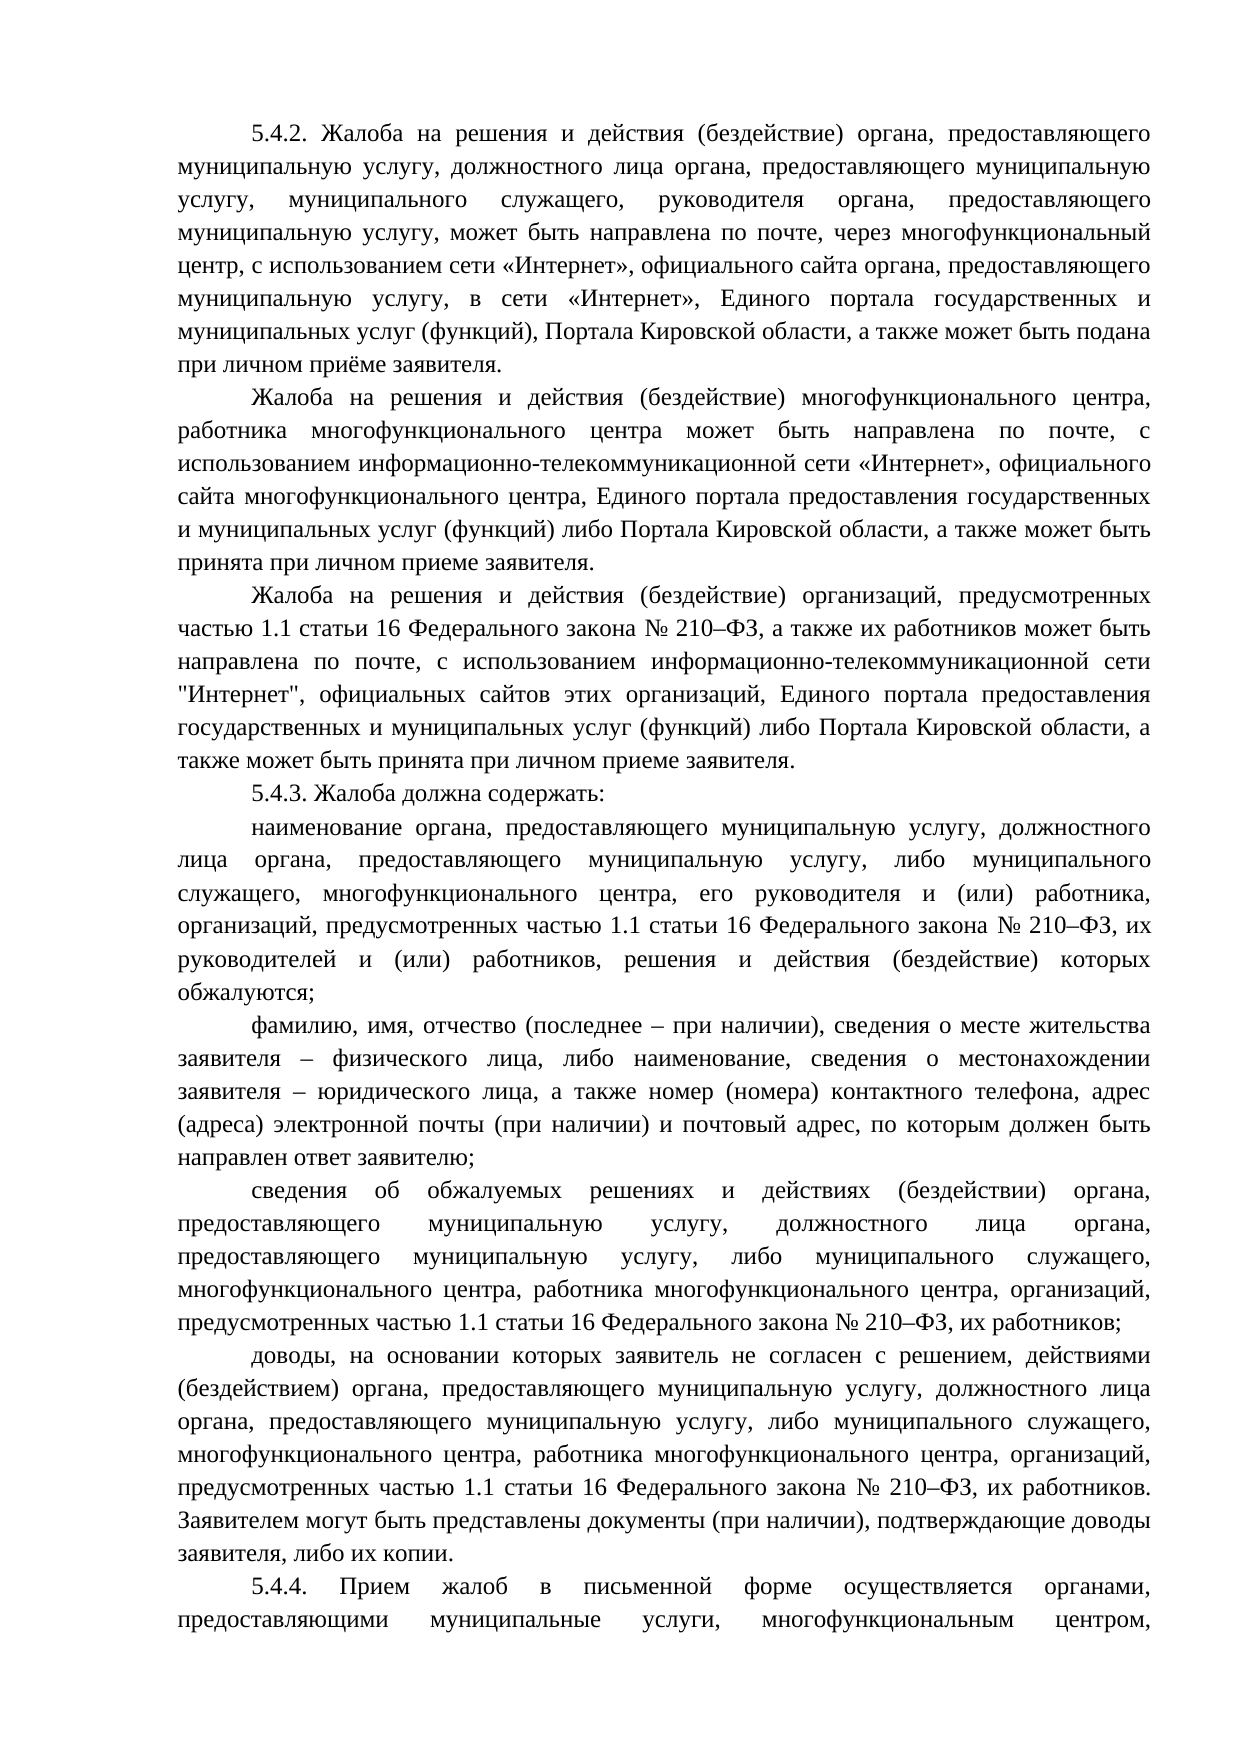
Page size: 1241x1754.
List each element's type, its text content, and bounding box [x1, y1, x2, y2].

text фамилию, имя, отчество (последнее – при наличии), сведения о месте жительства заявителя – физического лица, либо наименование, сведения о местонахождении заявителя – юридического лица, а также номер (номера) контактного телефона, адрес (адреса) электронной почты (при наличии) и почтовый адрес, по которым должен быть направлен ответ заявителю; [177, 1010, 1152, 1171]
text 5.4.2. Жалоба на решения и действия (бездействие) органа, предоставляющего муниципальную услугу, должностного лица органа, предоставляющего муниципальную услугу, муниципального служащего, руководителя органа, предоставляющего муниципальную услугу, может быть направлена по почте, через многофункциональный центр, с использованием сети «Интернет», официального сайта органа, предоставляющего муниципальную услугу, в сети «Интернет», Единого портала государственных и муниципальных услуг (функций), Портала Кировской области, а также может быть подана при личном приёме заявителя. [177, 118, 1152, 378]
text наименование органа, предоставляющего муниципальную услугу, должностного лица органа, предоставляющего муниципальную услугу, либо муниципального служащего, многофункционального центра, его руководителя и (или) работника, организаций, предусмотренных частью 1.1 статьи 16 Федерального закона № 210–ФЗ, их руководителей и (или) работников, решения и действия (бездействие) которых обжалуются; [177, 812, 1152, 1005]
text 5.4.3. Жалоба должна содержать: [177, 778, 1152, 807]
text Жалоба на решения и действия (бездействие) многофункционального центра, работника многофункционального центра может быть направлена по почте, с использованием информационно-телекоммуникационной сети «Интернет», официального сайта многофункционального центра, Единого портала предоставления государственных и муниципальных услуг (функций) либо Портала Кировской области, а также может быть принята при личном приеме заявителя. [177, 382, 1152, 576]
text Жалоба на решения и действия (бездействие) организаций, предусмотренных частью 1.1 статьи 16 Федерального закона № 210–ФЗ, а также их работников может быть направлена по почте, с использованием информационно-телекоммуникационной сети "Интернет", официальных сайтов этих организаций, Единого портала предоставления государственных и муниципальных услуг (функций) либо Портала Кировской области, а также может быть принята при личном приеме заявителя. [177, 580, 1152, 774]
text доводы, на основании которых заявитель не согласен с решением, действиями (бездействием) органа, предоставляющего муниципальную услугу, должностного лица органа, предоставляющего муниципальную услугу, либо муниципального служащего, многофункционального центра, работника многофункционального центра, организаций, предусмотренных частью 1.1 статьи 16 Федерального закона № 210–ФЗ, их работников. Заявителем могут быть представлены документы (при наличии), подтверждающие доводы заявителя, либо их копии. [177, 1340, 1152, 1567]
text сведения об обжалуемых решениях и действиях (бездействии) органа, предоставляющего муниципальную услугу, должностного лица органа, предоставляющего муниципальную услугу, либо муниципального служащего, многофункционального центра, работника многофункционального центра, организаций, предусмотренных частью 1.1 статьи 16 Федерального закона № 210–ФЗ, их работников; [177, 1175, 1152, 1336]
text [177, 1571, 1152, 1633]
